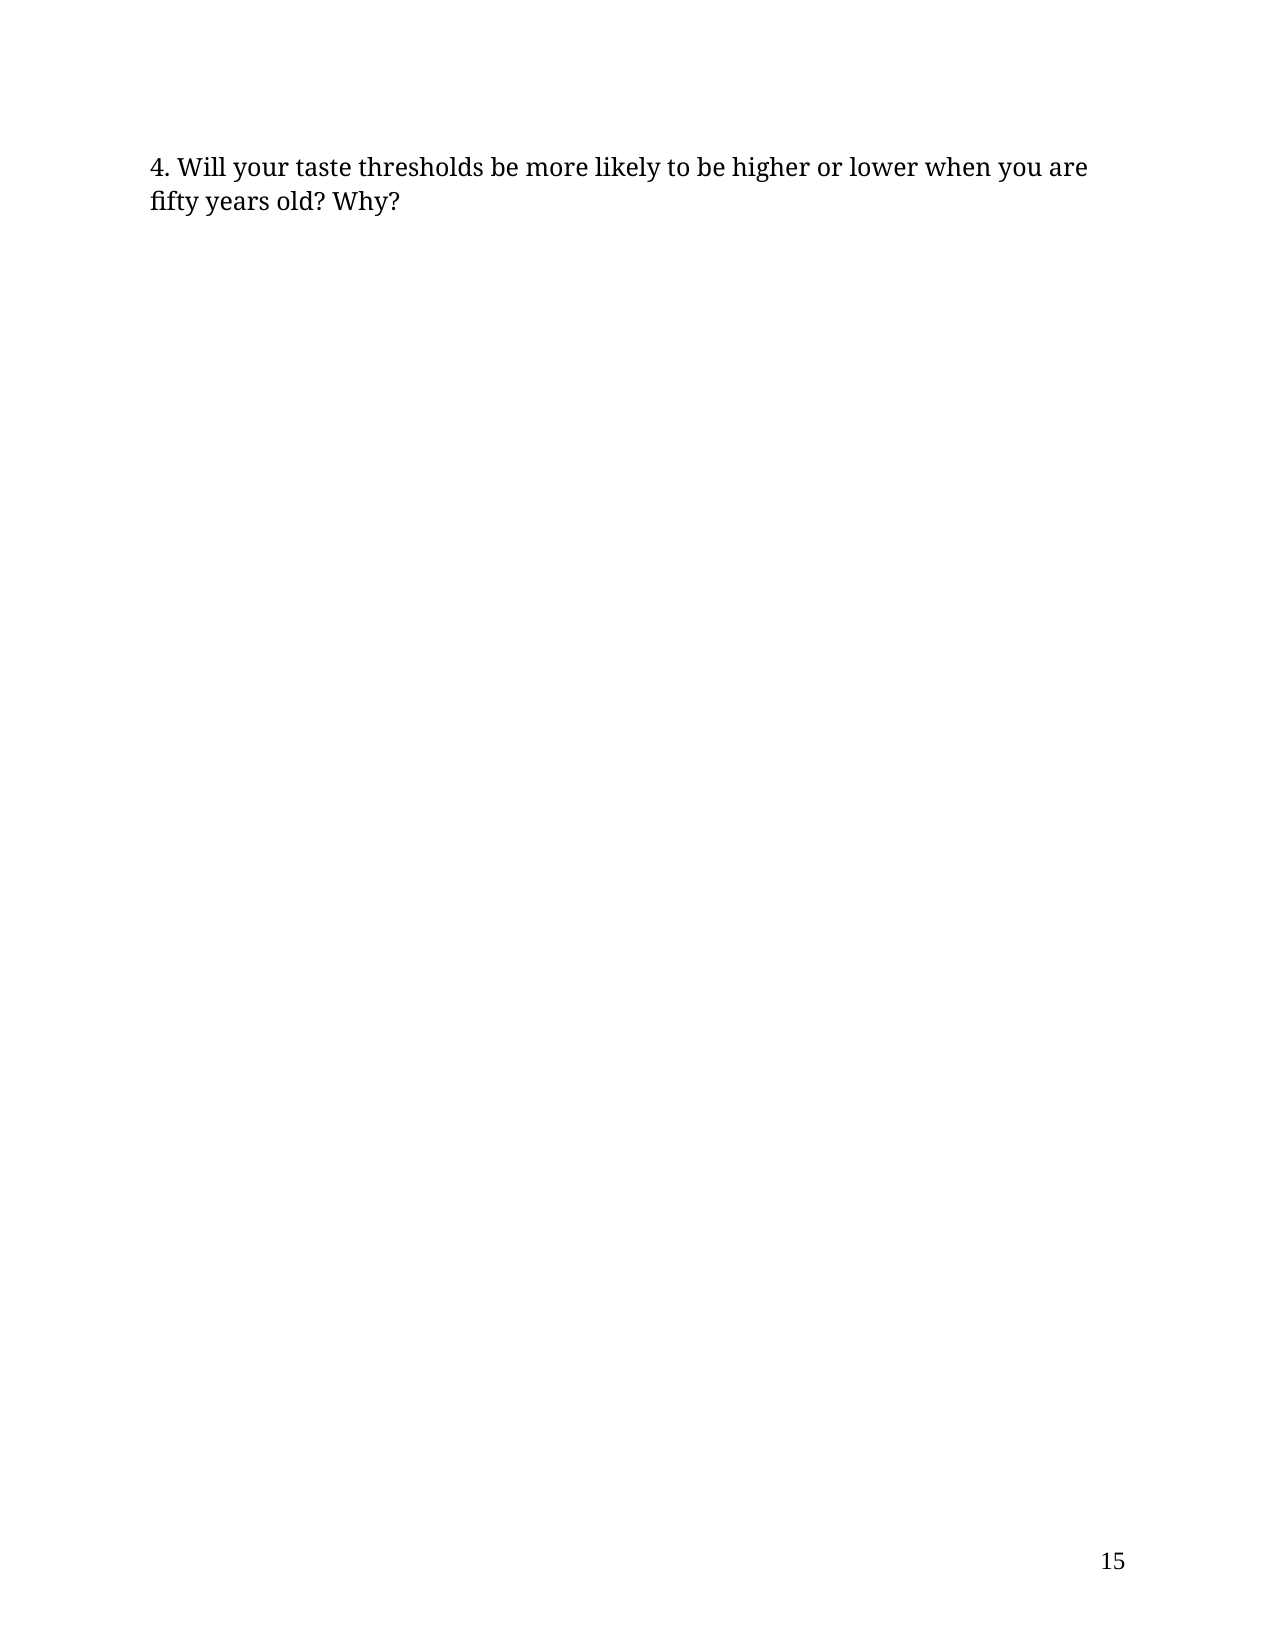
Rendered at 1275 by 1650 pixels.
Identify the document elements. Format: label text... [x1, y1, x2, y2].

text 4. Will your taste thresholds be more likely to be higher or lower when you are fifty years old? Why? [150, 150, 1125, 218]
